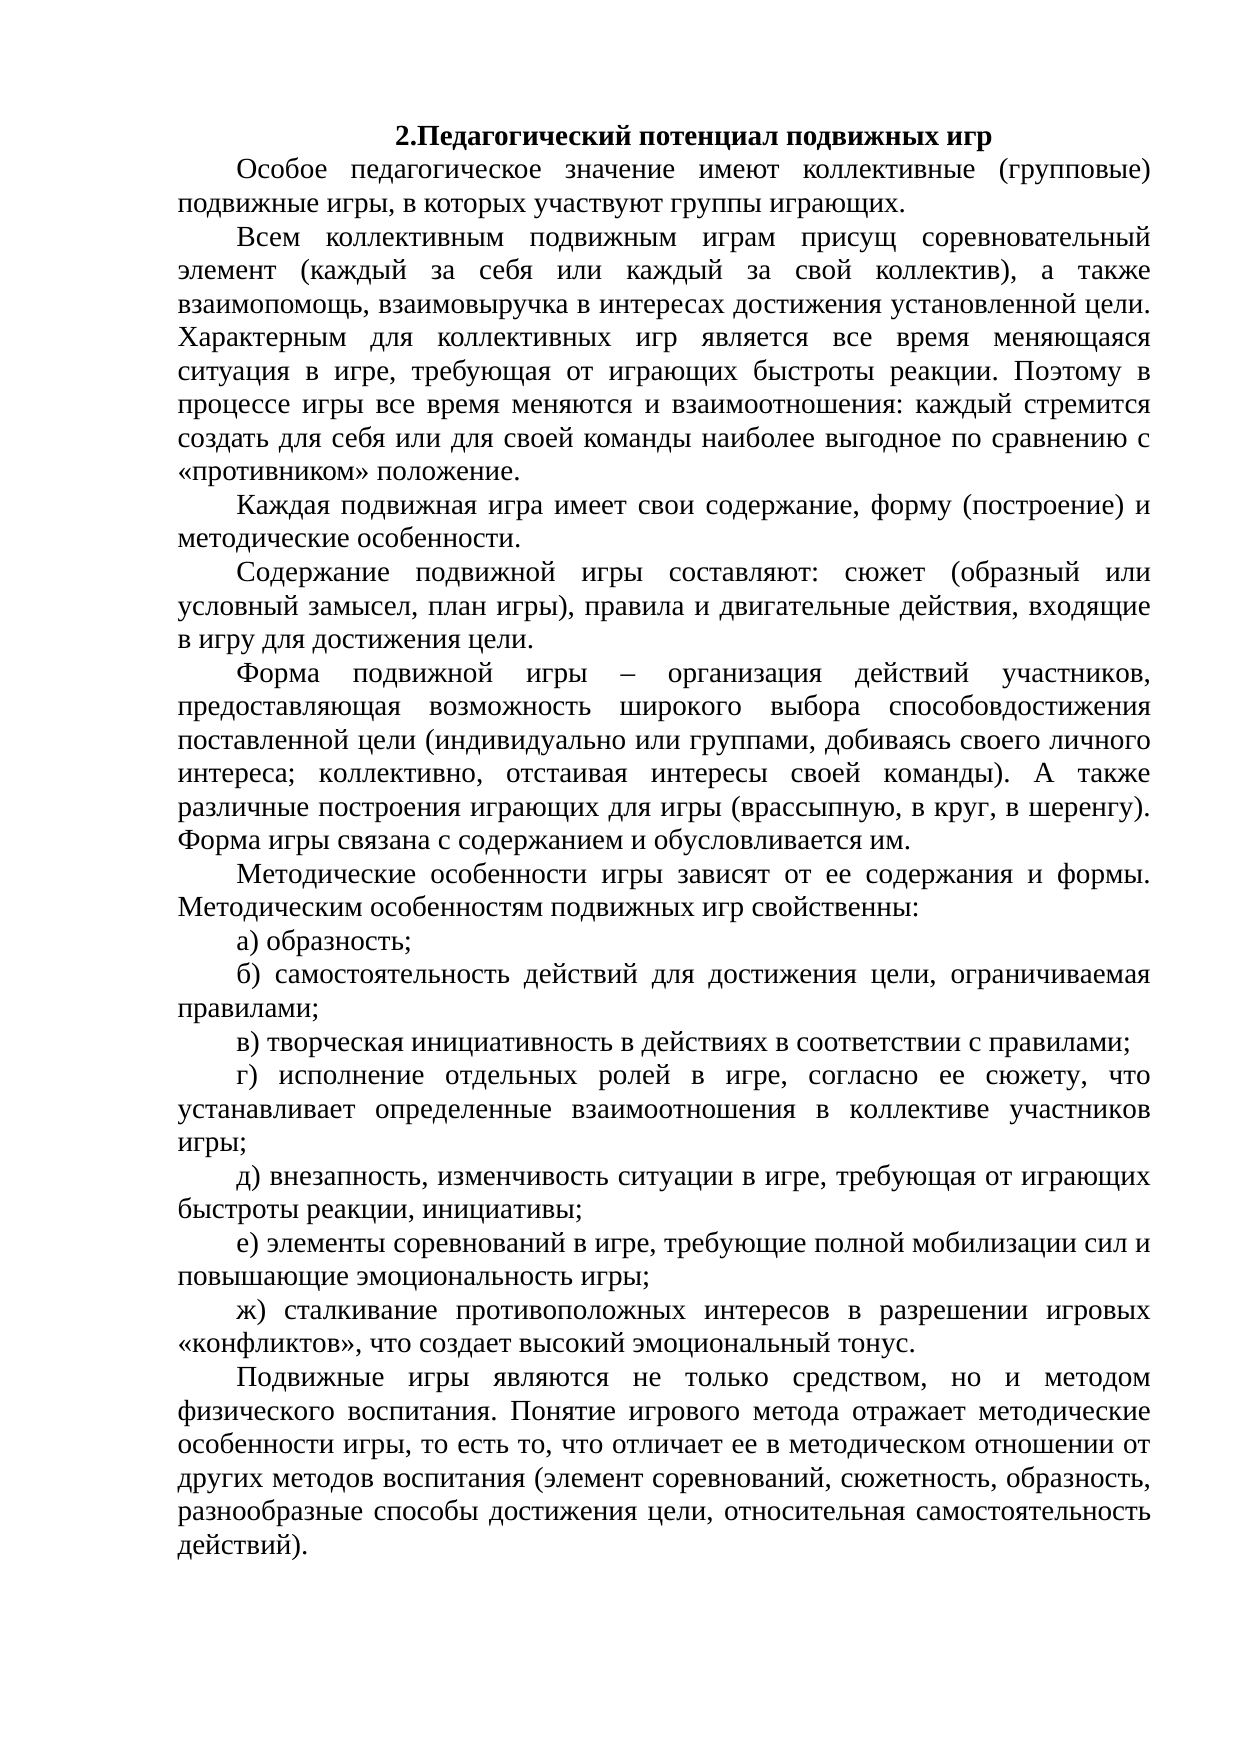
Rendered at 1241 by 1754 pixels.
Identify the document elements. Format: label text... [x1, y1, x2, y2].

text д) внезапность, изменчивость ситуации в игре, требующая от играющих быстроты реакции, инициативы; [177, 1158, 1152, 1225]
text е) элементы соревнований в игре, требующие полной мобилизации сил и повышающие эмоциональность игры; [177, 1225, 1152, 1292]
text б) самостоятельность действий для достижения цели, ограничиваемая правилами; [177, 957, 1152, 1024]
text 2.Педагогический потенциал подвижных игр [177, 118, 1152, 152]
text ж) сталкивание противоположных интересов в разрешении игровых «конфликтов», что создает высокий эмоциональный тонус. [177, 1292, 1152, 1359]
text Каждая подвижная игра имеет свои содержание, форму (построение) и методические особенности. [177, 487, 1152, 554]
text а) образность; [177, 923, 1152, 957]
text Методические особенности игры зависят от ее содержания и формы. Методическим особенностям подвижных игр свойственны: [177, 856, 1152, 923]
text Всем коллективным подвижным играм присущ соревновательный элемент (каждый за себя или каждый за свой коллектив), а также взаимопомощь, взаимовыручка в интересах достижения установленной цели. Характерным для коллективных игр является все время меняющаяся ситуация в игре, требующая от играющих быстроты реакции. Поэтому в процессе игры все время меняются и взаимоотношения: каждый стремится создать для себя или для своей команды наиболее выгодное по сравнению с «противником» положение. [177, 219, 1152, 487]
text Подвижные игры являются не только средством, но и методом физического воспитания. Понятие игрового метода отражает методические особенности игры, то есть то, что отличает ее в методическом отношении от других методов воспитания (элемент соревнований, сюжетность, образность, разнообразные способы достижения цели, относительная самостоятельность действий). [177, 1359, 1152, 1560]
text Особое педагогическое значение имеют коллективные (групповые) подвижные игры, в которых участвуют группы играющих. [177, 152, 1152, 219]
text в) творческая инициативность в действиях в соответствии с правилами; [177, 1024, 1152, 1057]
text Форма подвижной игры – организация действий участников, предоставляющая возможность широкого выбора способовдостижения поставленной цели (индивидуально или группами, добиваясь своего личного интереса; коллективно, отстаивая интересы своей команды). А также различные построения играющих для игры (врассыпную, в круг, в шеренгу). Форма игры связана с содержанием и обусловливается им. [177, 655, 1152, 856]
text г) исполнение отдельных ролей в игре, согласно ее сюжету, что устанавливает определенные взаимоотношения в коллективе участников игры; [177, 1057, 1152, 1158]
text Содержание подвижной игры составляют: сюжет (образный или условный замысел, план игры), правила и двигательные действия, входящие в игру для достижения цели. [177, 554, 1152, 655]
